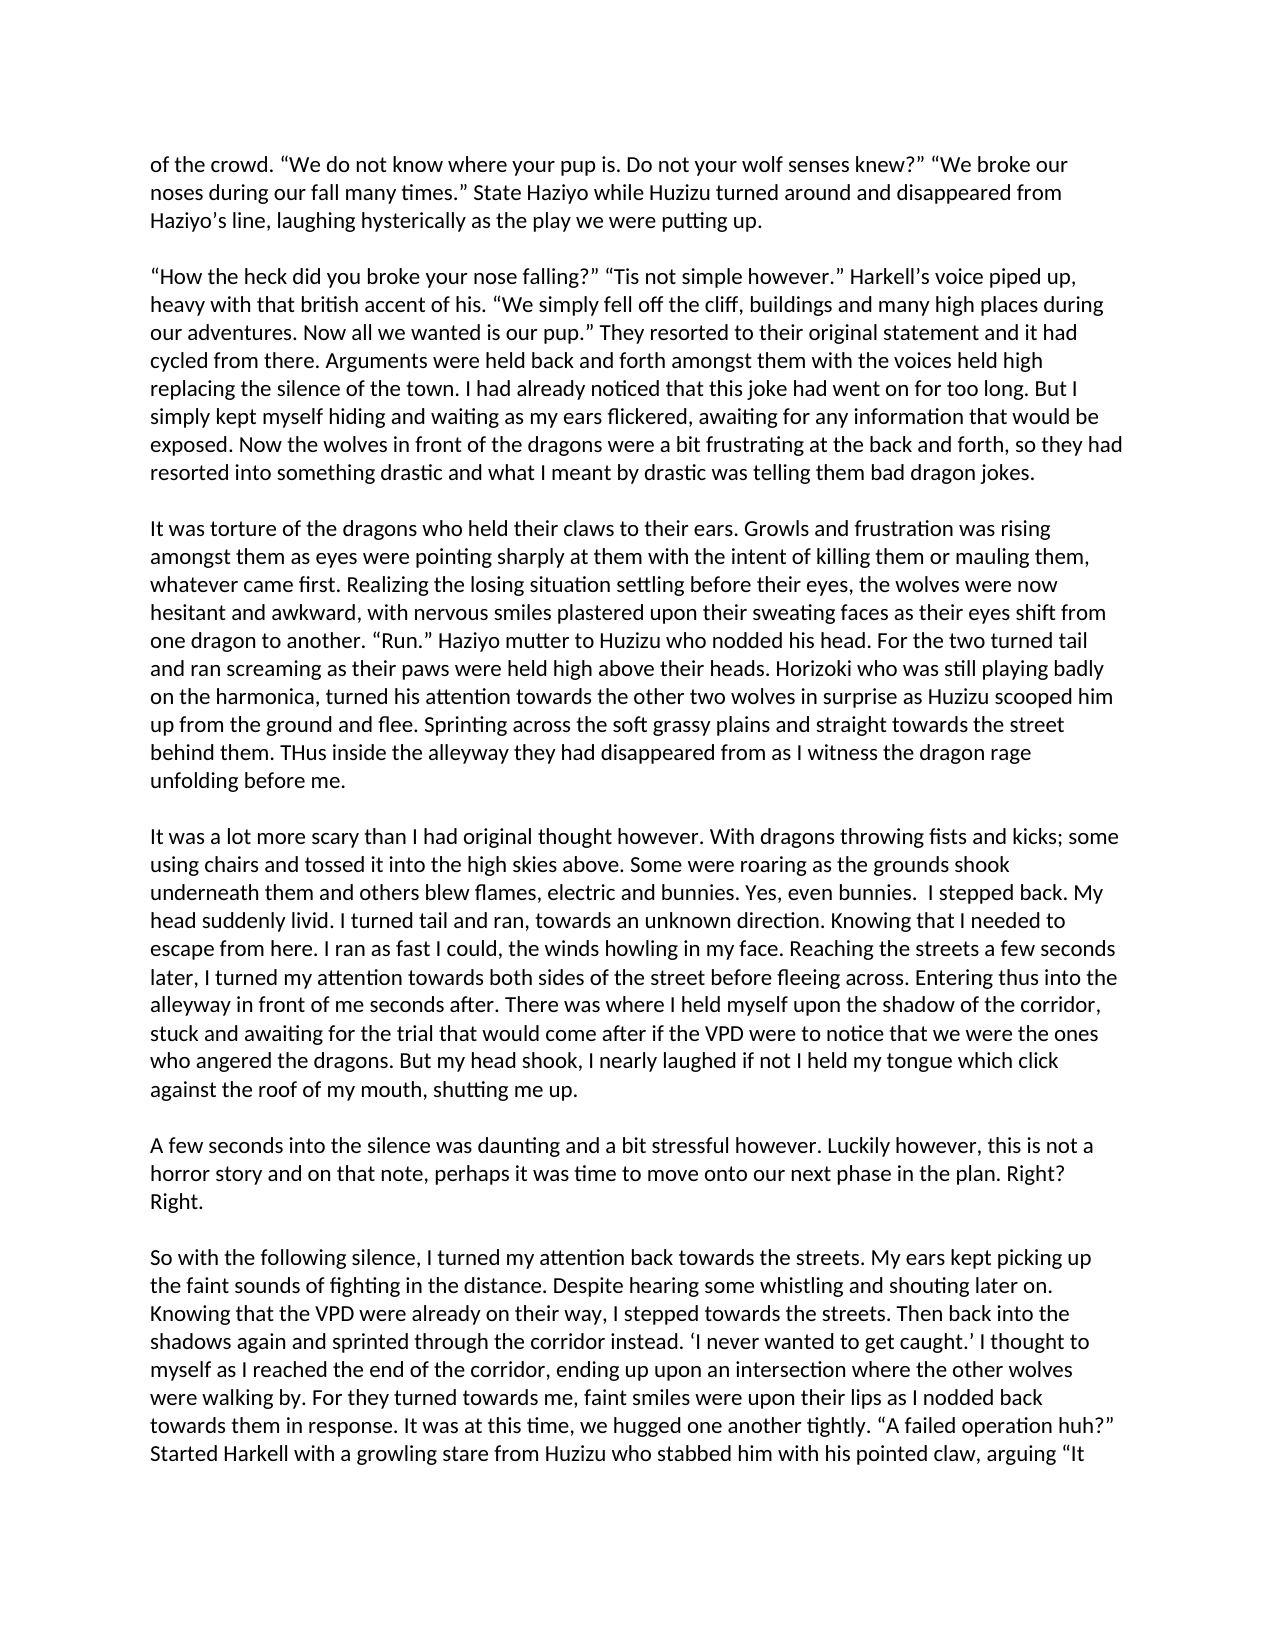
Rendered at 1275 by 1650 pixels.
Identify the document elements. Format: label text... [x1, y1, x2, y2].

text It was a lot more scary than I had original thought however. With dragons throwing fists and kicks; some using chairs and tossed it into the high skies above. Some were roaring as the grounds shook underneath them and others blew flames, electric and bunnies. Yes, even bunnies. I stepped back. My head suddenly livid. I turned tail and ran, towards an unknown direction. Knowing that I needed to escape from here. I ran as fast I could, the winds howling in my face. Reaching the streets a few seconds later, I turned my attention towards both sides of the street before fleeing across. Entering thus into the alleyway in front of me seconds after. There was where I held myself upon the shadow of the corridor, stuck and awaiting for the trial that would come after if the VPD were to notice that we were the ones who angered the dragons. But my head shook, I nearly laughed if not I held my tongue which click against the roof of my mouth, shutting me up. [150, 822, 1125, 1103]
text It was torture of the dragons who held their claws to their ears. Growls and frustration was rising amongst them as eyes were pointing sharply at them with the intent of killing them or mauling them, whatever came first. Realizing the losing situation settling before their eyes, the wolves were now hesitant and awkward, with nervous smiles plastered upon their sweating faces as their eyes shift from one dragon to another. “Run.” Haziyo mutter to Huzizu who nodded his head. For the two turned tail and ran screaming as their paws were held high above their heads. Horizoki who was still playing badly on the harmonica, turned his attention towards the other two wolves in surprise as Huzizu scooped him up from the ground and flee. Sprinting across the soft grassy plains and straight towards the street behind them. THus inside the alleyway they had disappeared from as I witness the dragon rage unfolding before me. [150, 514, 1125, 794]
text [150, 150, 1125, 234]
text “How the heck did you broke your nose falling?” “Tis not simple however.” Harkell’s voice piped up, heavy with that british accent of his. “We simply fell off the cliff, buildings and many high places during our adventures. Now all we wanted is our pup.” They resorted to their original statement and it had cycled from there. Arguments were held back and forth amongst them with the voices held high replacing the silence of the town. I had already noticed that this joke had went on for too long. But I simply kept myself hiding and waiting as my ears flickered, awaiting for any information that would be exposed. Now the wolves in front of the dragons were a bit frustrating at the back and forth, so they had resorted into something drastic and what I meant by drastic was telling them bad dragon jokes. [150, 262, 1125, 486]
text A few seconds into the silence was daunting and a bit stressful however. Luckily however, this is not a horror story and on that note, perhaps it was time to move onto our next phase in the plan. Right? Right. [150, 1131, 1125, 1215]
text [150, 1243, 1125, 1467]
